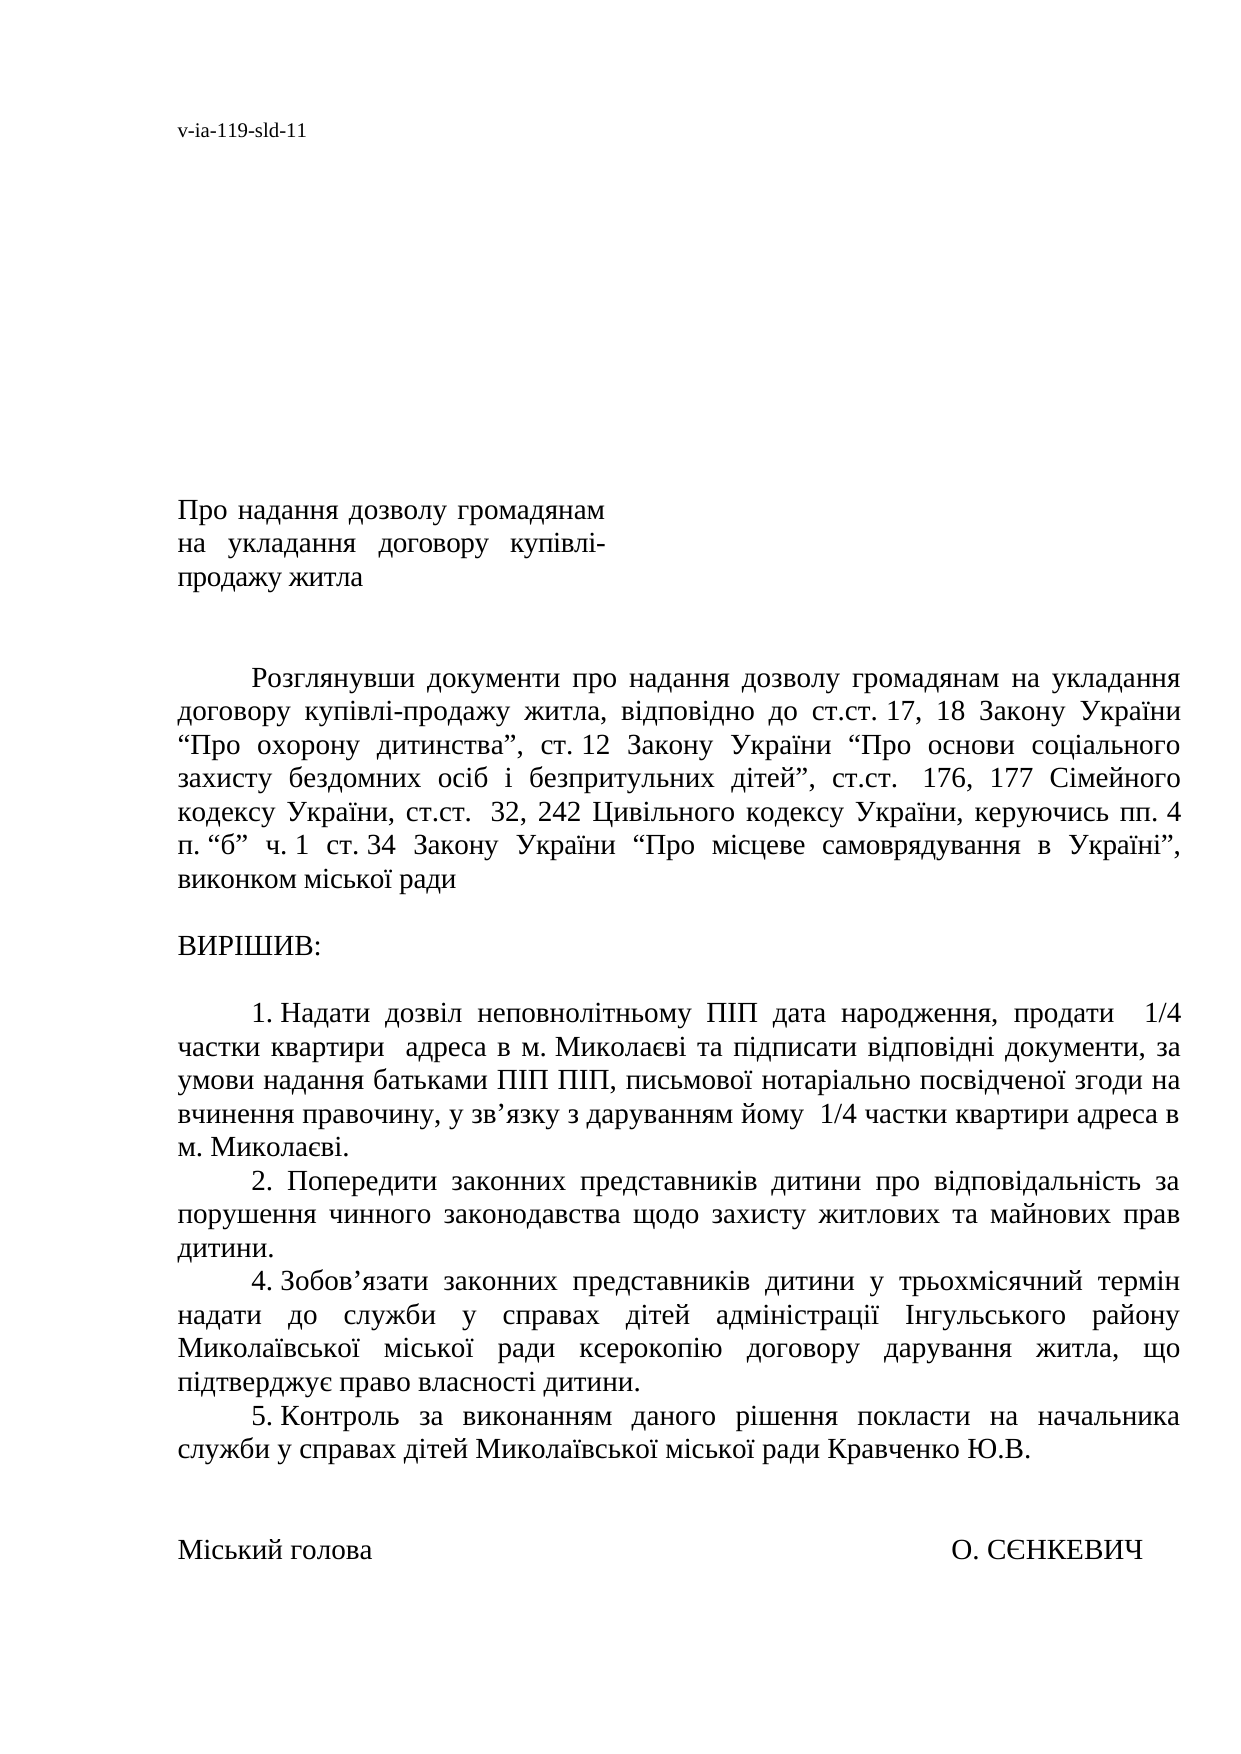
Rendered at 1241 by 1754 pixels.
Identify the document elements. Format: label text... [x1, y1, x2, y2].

text 4. Зобов’язати законних представників дитини у трьохмісячний термін надати до служби у справах дітей адміністрації Інгульського району Миколаївської міської ради ксерокопію договору дарування житла, що підтверджує право власності дитини. [177, 1263, 1181, 1398]
text 1. Надати дозвіл неповнолітньому ПІП дата народження, продати 1/4 частки квартири адреса в м. Миколаєві та підписати відповідні документи, за умови надання батьками ПІП ПІП, письмової нотаріально посвідченої згоди на вчинення правочину, у зв’язку з даруванням йому 1/4 частки квартири адреса в м. Миколаєві. [177, 995, 1181, 1163]
text Міський голова О. СЄНКЕВИЧ [177, 1532, 1181, 1565]
text 5. Контроль за виконанням даного рішення покласти на начальника служби у справах дітей Миколаївської міської ради Кравченко Ю.В. [177, 1398, 1181, 1465]
text Про надання дозволу громадянам на укладання договору купівлі-продажу житла [177, 492, 605, 593]
text 2. Попередити законних представників дитини про відповідальність за порушення чинного законодавства щодо захисту житлових та майнових прав дитини. [177, 1163, 1181, 1263]
text v-ia-119-sld-11 [177, 118, 1181, 142]
text Розглянувши документи про надання дозволу громадянам на укладання договору купівлі-продажу житла, відповідно до ст.ст. 17, 18 Закону України “Про охорону дитинства”, ст. 12 Закону України “Про основи соціального захисту бездомних осіб і безпритульних дітей”, ст.ст. 176, 177 Сімейного кодексу України, ст.ст. 32, 242 Цивільного кодексу України, керуючись пп. 4 п. “б” ч. 1 ст. 34 Закону України “Про місцеве самоврядування в Україні”, виконком міської ради [177, 660, 1181, 894]
text ВИРІШИВ: [177, 928, 1181, 962]
